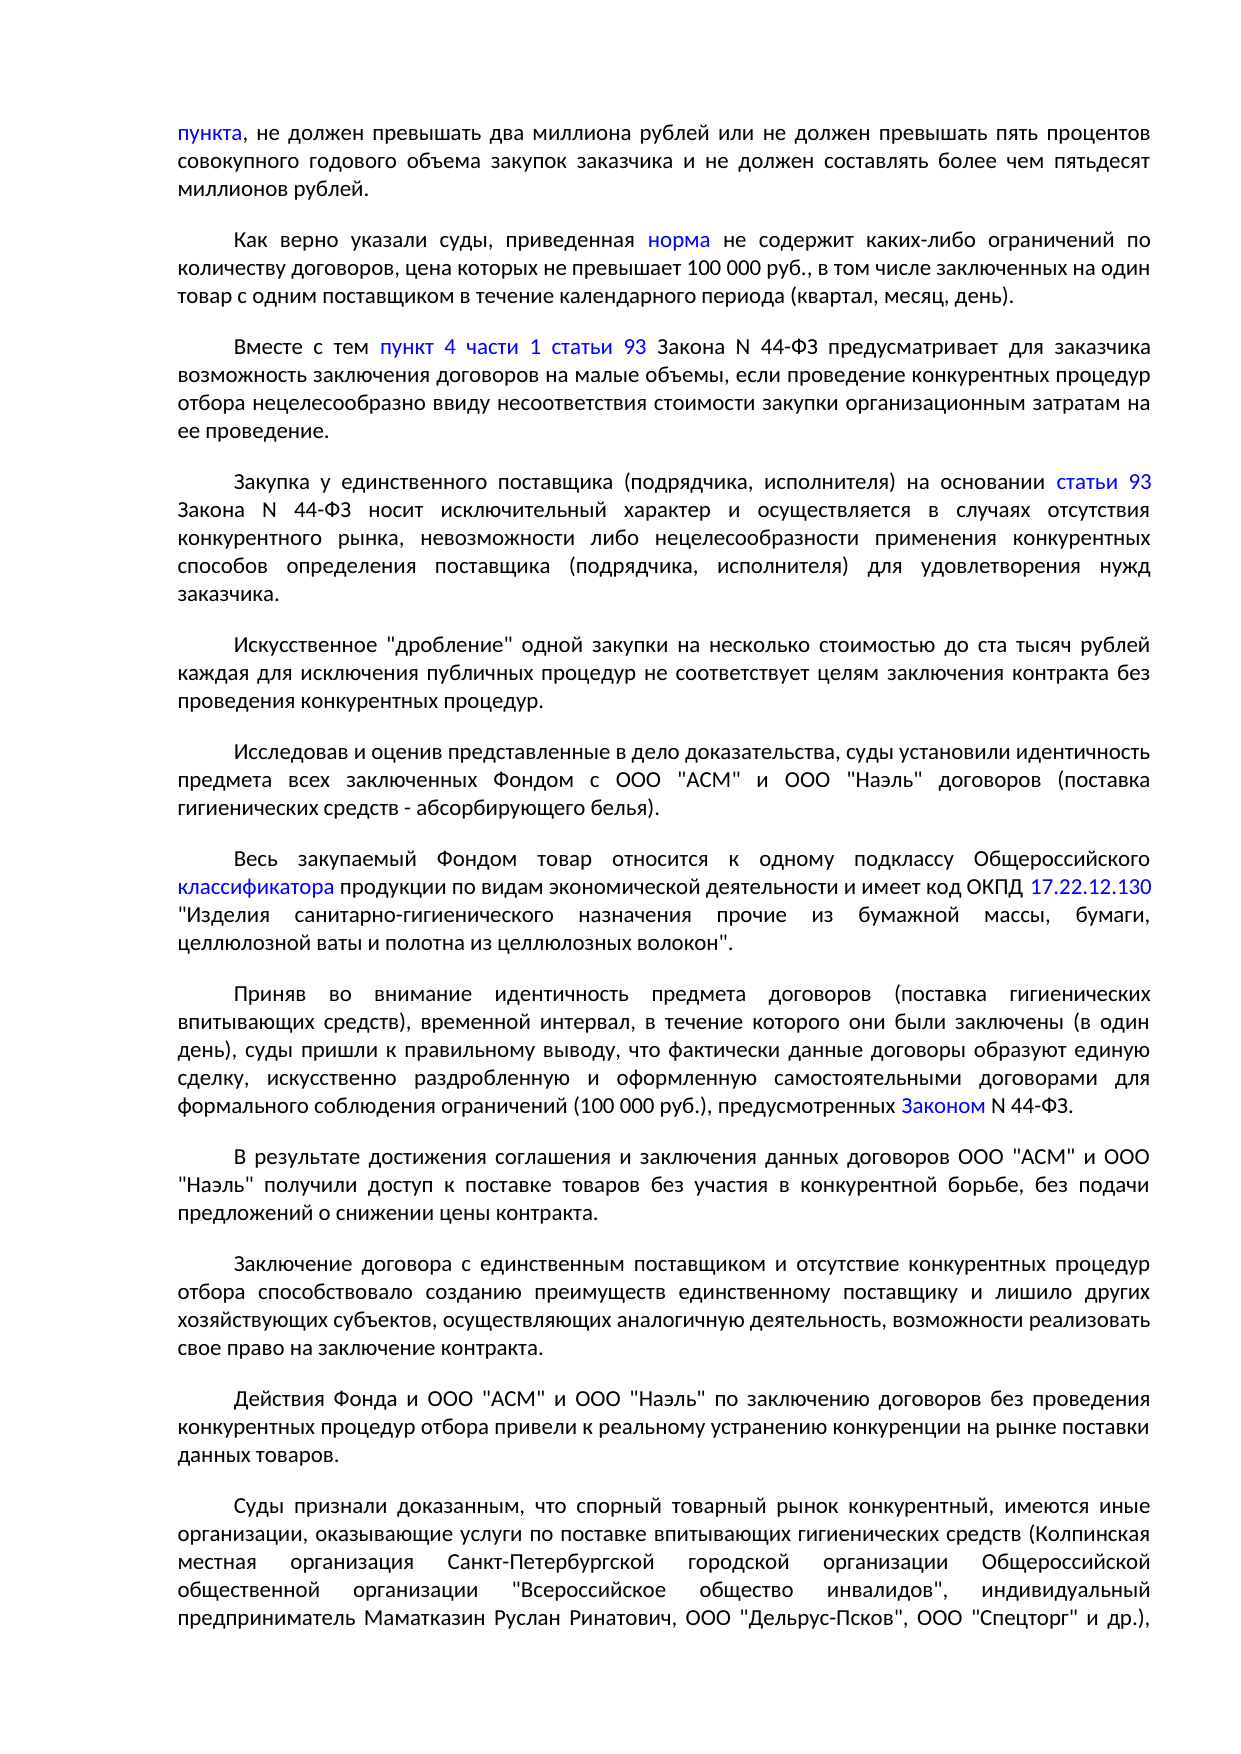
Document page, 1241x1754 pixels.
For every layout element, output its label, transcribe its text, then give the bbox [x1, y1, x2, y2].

text Приняв во внимание идентичность предмета договоров (поставка гигиенических впитывающих средств), временной интервал, в течение которого они были заключены (в один день), суды пришли к правильному выводу, что фактически данные договоры образуют единую сделку, искусственно раздробленную и оформленную самостоятельными договорами для формального соблюдения ограничений (100 000 руб.), предусмотренных Законом N 44-ФЗ. [177, 979, 1152, 1119]
text Заключение договора с единственным поставщиком и отсутствие конкурентных процедур отбора способствовало созданию преимуществ единственному поставщику и лишило других хозяйствующих субъектов, осуществляющих аналогичную деятельность, возможности реализовать свое право на заключение контракта. [177, 1249, 1152, 1361]
text Весь закупаемый Фондом товар относится к одному подклассу Общероссийского классификатора продукции по видам экономической деятельности и имеет код ОКПД 17.22.12.130 "Изделия санитарно-гигиенического назначения прочие из бумажной массы, бумаги, целлюлозной ваты и полотна из целлюлозных волокон". [177, 844, 1152, 956]
text В результате достижения соглашения и заключения данных договоров ООО "АСМ" и ООО "Наэль" получили доступ к поставке товаров без участия в конкурентной борьбе, без подачи предложений о снижении цены контракта. [177, 1142, 1152, 1226]
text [177, 1491, 1152, 1631]
text Исследовав и оценив представленные в дело доказательства, суды установили идентичность предмета всех заключенных Фондом с ООО "АСМ" и ООО "Наэль" договоров (поставка гигиенических средств - абсорбирующего белья). [177, 737, 1152, 821]
text Закупка у единственного поставщика (подрядчика, исполнителя) на основании статьи 93 Закона N 44-ФЗ носит исключительный характер и осуществляется в случаях отсутствия конкурентного рынка, невозможности либо нецелесообразности применения конкурентных способов определения поставщика (подрядчика, исполнителя) для удовлетворения нужд заказчика. [177, 467, 1152, 607]
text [177, 118, 1152, 202]
text Вместе с тем пункт 4 части 1 статьи 93 Закона N 44-ФЗ предусматривает для заказчика возможность заключения договоров на малые объемы, если проведение конкурентных процедур отбора нецелесообразно ввиду несоответствия стоимости закупки организационным затратам на ее проведение. [177, 332, 1152, 444]
text Как верно указали суды, приведенная норма не содержит каких-либо ограничений по количеству договоров, цена которых не превышает 100 000 руб., в том числе заключенных на один товар с одним поставщиком в течение календарного периода (квартал, месяц, день). [177, 225, 1152, 309]
text Искусственное "дробление" одной закупки на несколько стоимостью до ста тысяч рублей каждая для исключения публичных процедур не соответствует целям заключения контракта без проведения конкурентных процедур. [177, 630, 1152, 714]
text Действия Фонда и ООО "АСМ" и ООО "Наэль" по заключению договоров без проведения конкурентных процедур отбора привели к реальному устранению конкуренции на рынке поставки данных товаров. [177, 1384, 1152, 1468]
